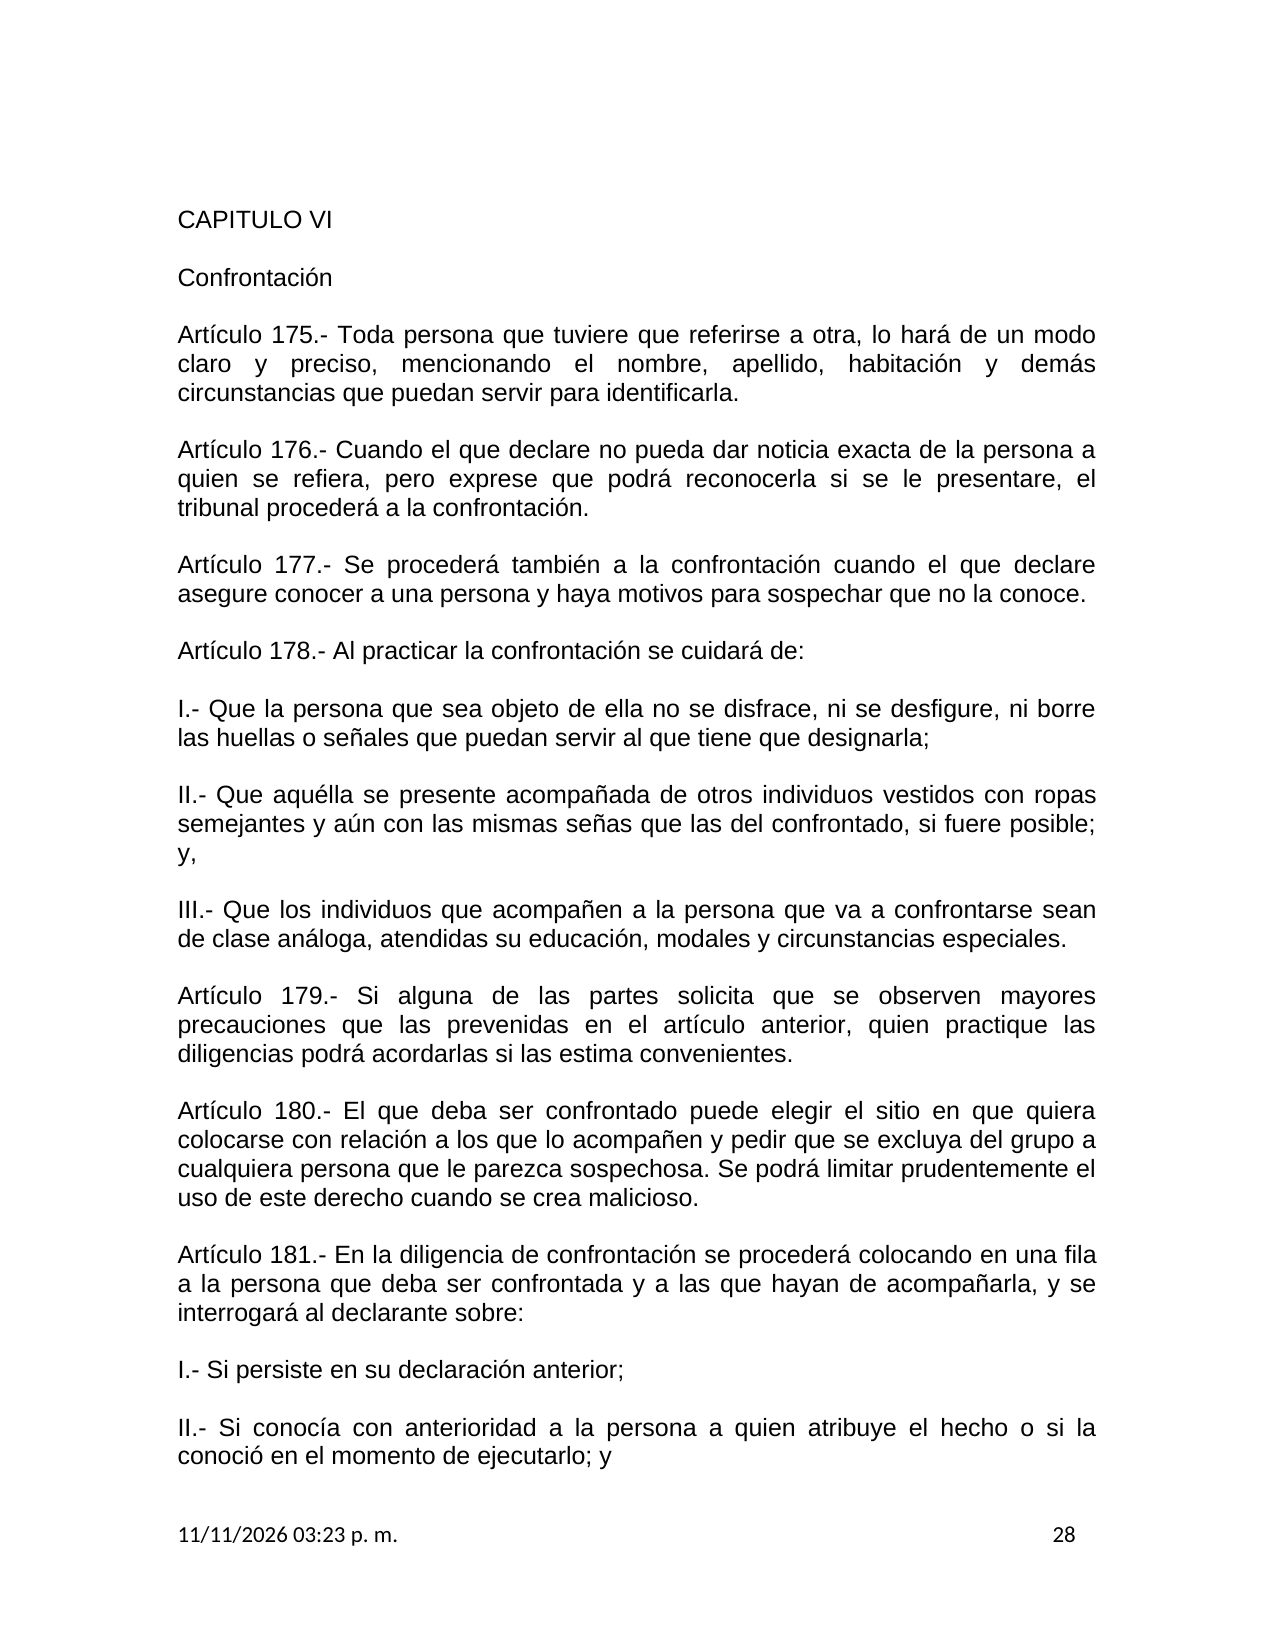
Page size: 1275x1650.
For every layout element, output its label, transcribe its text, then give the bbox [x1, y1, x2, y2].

text I.- Que la persona que sea objeto de ella no se disfrace, ni se desfigure, ni borre las huellas o señales que puedan servir al que tiene que designarla; [177, 694, 1098, 751]
text III.- Que los individuos que acompañen a la persona que va a confrontarse sean de clase análoga, atendidas su educación, modales y circunstancias especiales. [177, 895, 1098, 953]
text Artículo 179.- Si alguna de las partes solicita que se observen mayores precauciones que las prevenidas en el artículo anterior, quien practique las diligencias podrá acordarlas si las estima convenientes. [177, 981, 1098, 1068]
text Artículo 177.- Se procederá también a la confrontación cuando el que declare asegure conocer a una persona y haya motivos para sospechar que no la conoce. [177, 550, 1098, 608]
text Artículo 181.- En la diligencia de confrontación se procederá colocando en una fila a la persona que deba ser confrontada y a las que hayan de acompañarla, y se interrogará al declarante sobre: [177, 1240, 1098, 1326]
text Artículo 175.- Toda persona que tuviere que referirse a otra, lo hará de un modo claro y preciso, mencionando el nombre, apellido, habitación y demás circunstancias que puedan servir para identificarla. [177, 320, 1098, 406]
text II.- Si conocía con anterioridad a la persona a quien atribuye el hecho o si la conoció en el momento de ejecutarlo; y [177, 1413, 1098, 1470]
text Artículo 178.- Al practicar la confrontación se cuidará de: [177, 636, 1098, 665]
text Artículo 180.- El que deba ser confrontado puede elegir el sitio en que quiera colocarse con relación a los que lo acompañen y pedir que se excluya del grupo a cualquiera persona que le parezca sospechosa. Se podrá limitar prudentemente el uso de este derecho cuando se crea malicioso. [177, 1096, 1098, 1211]
text II.- Que aquélla se presente acompañada de otros individuos vestidos con ropas semejantes y aún con las mismas señas que las del confrontado, si fuere posible; y, [177, 780, 1098, 866]
text I.- Si persiste en su declaración anterior; [177, 1355, 1098, 1384]
text CAPITULO VI [177, 205, 1098, 234]
text Artículo 176.- Cuando el que declare no pueda dar noticia exacta de la persona a quien se refiera, pero exprese que podrá reconocerla si se le presentare, el tribunal procederá a la confrontación. [177, 435, 1098, 521]
text Confrontación [177, 263, 1098, 291]
